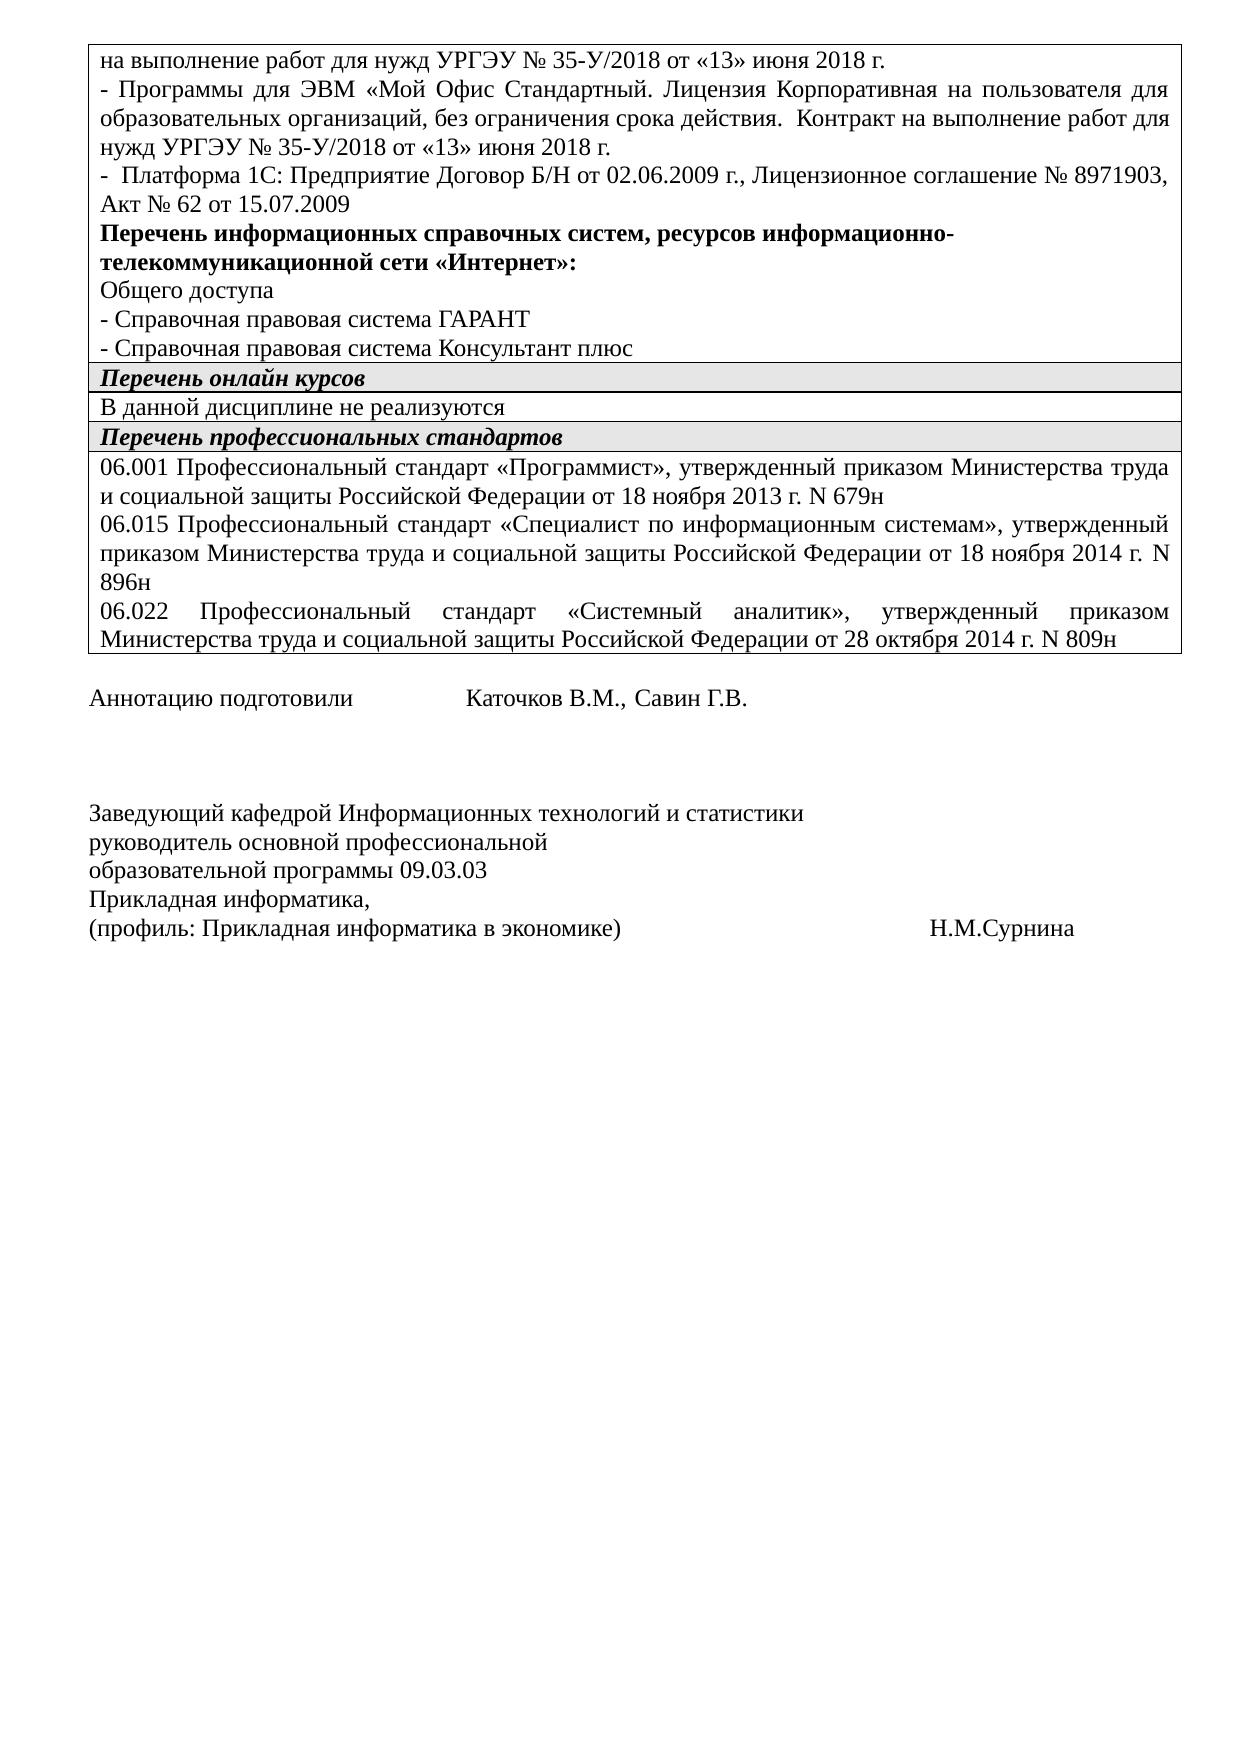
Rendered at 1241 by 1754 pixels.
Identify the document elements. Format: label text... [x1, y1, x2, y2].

table_cell Перечень профессиональных стандартов [89, 422, 1181, 451]
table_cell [89, 45, 1181, 362]
text Заведующий кафедрой Информационных технологий и статистики [88, 798, 1181, 827]
text руководитель основной профессиональной [88, 827, 1181, 856]
table_cell Перечень онлайн курсов [89, 363, 1181, 391]
text (профиль: Прикладная информатика в экономике) Н.М.Сурнина [88, 913, 1181, 942]
text Аннотацию подготовили Каточков В.М., Савин Г.В. [88, 683, 1181, 712]
text образовательной программы 09.03.03 [88, 856, 1181, 884]
table_cell 06.001 Профессиональный стандарт «Программист», утвержденный приказом Министерства труда и социальной защиты Российской Федерации от 18 ноября 2013 г. N 679н 06.015 Профессиональный стандарт «Специалист по информационным системам», утвержденный приказом Министерства труда и социальной защиты Российской Федерации от 18 ноября 2014 г. N 896н 06.022 Профессиональный стандарт «Системный аналитик», утвержденный приказом Министерства труда и социальной защиты Российской Федерации от 28 октября 2014 г. N 809н [89, 452, 1181, 653]
table_cell В данной дисциплине не реализуются [89, 393, 1181, 421]
text Прикладная информатика, [88, 884, 1181, 913]
